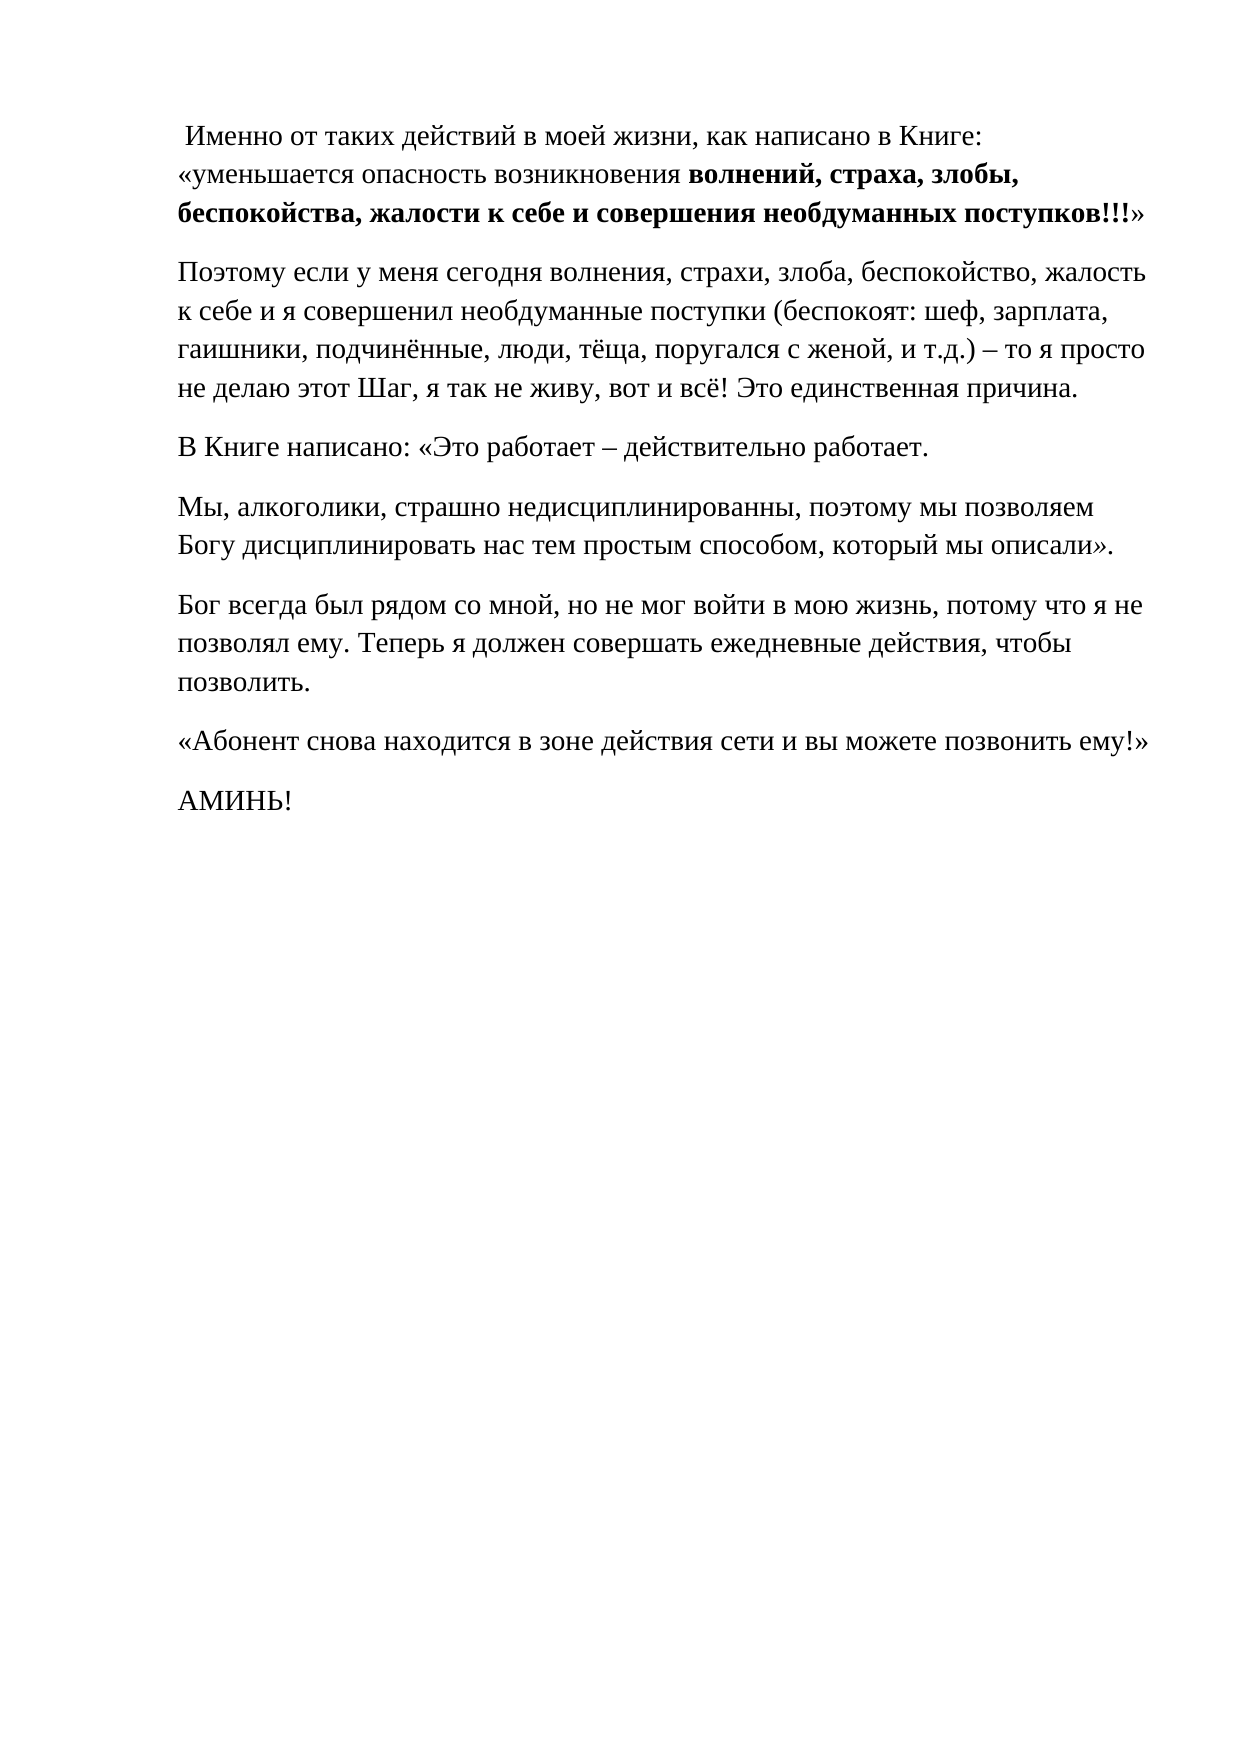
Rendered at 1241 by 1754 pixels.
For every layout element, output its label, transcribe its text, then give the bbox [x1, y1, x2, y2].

text «Абонент снова находится в зоне действия сети и вы можете позвонить ему!» [177, 723, 1152, 757]
text Бог всегда был рядом со мной, но не мог войти в мою жизнь, потому что я не позволял ему. Теперь я должен совершать ежедневные действия, чтобы позволить. [177, 587, 1152, 697]
text Мы, алкоголики, страшно недисциплинированны, поэтому мы позволяем Богу дисциплинировать нас тем простым способом, который мы описали». [177, 489, 1152, 561]
text АМИНЬ! [177, 783, 1152, 816]
text В Книге написано: «Это работает – действительно работает. [177, 429, 1152, 463]
text Поэтому если у меня сегодня волнения, страхи, злоба, беспокойство, жалость к себе и я совершенил необдуманные поступки (беспокоят: шеф, зарплата, гаишники, подчинённые, люди, тёща, поругался с женой, и т.д.) – то я просто не делаю этот Шаг, я так не живу, вот и всё! Это единственная причина. [177, 254, 1152, 404]
text Именно от таких действий в моей жизни, как написано в Книге: «уменьшается опасность возникновения волнений, страха, злобы, беспокойства, жалости к себе и совершения необдуманных поступков!!!» [177, 118, 1152, 229]
